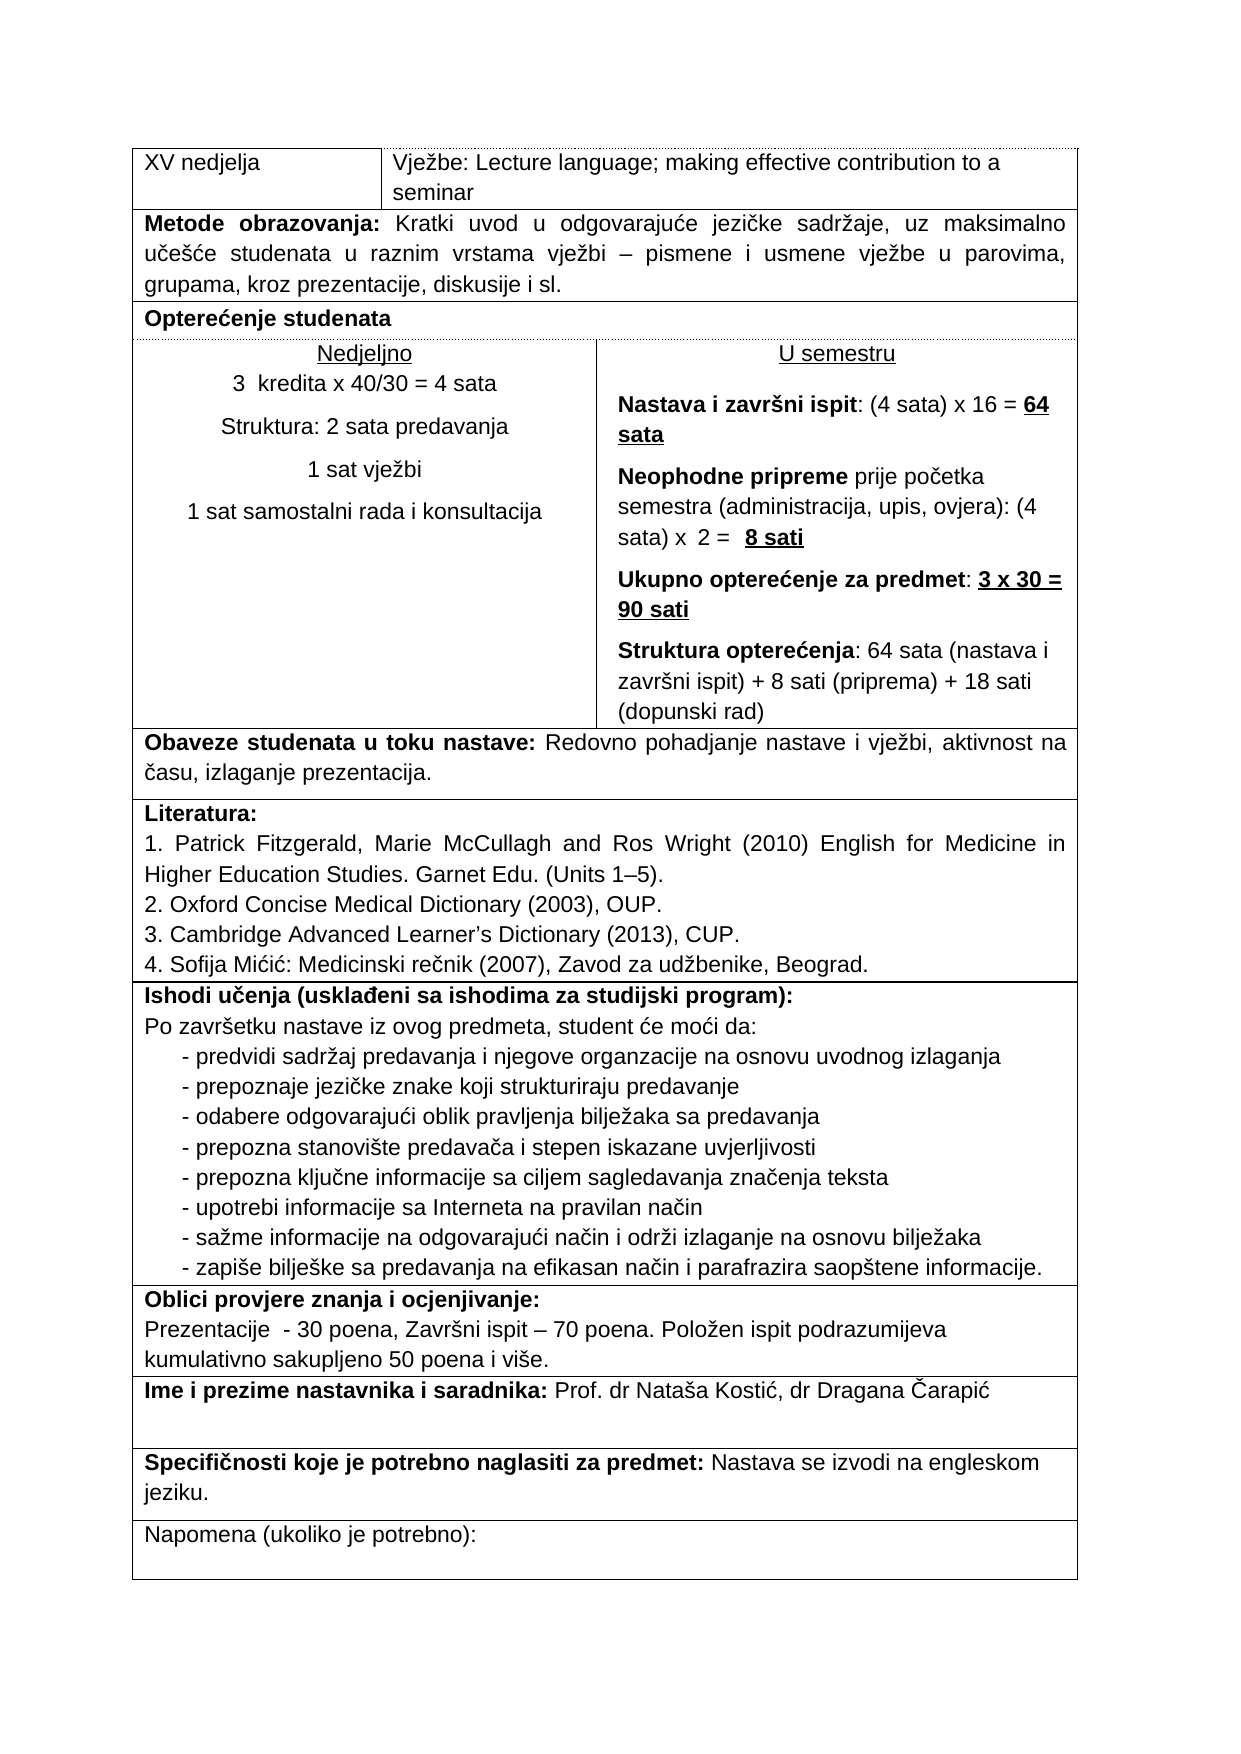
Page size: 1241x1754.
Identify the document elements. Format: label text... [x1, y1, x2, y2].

table_cell Literatura: 1. Patrick Fitzgerald, Marie McCullagh and Ros Wright (2010) English for Medicine in Higher Education Studies. Garnet Edu. (Units 1–5). 2. Oxford Concise Medical Dictionary (2003), OUP. 3. Cambridge Advanced Learner’s Dictionary (2013), CUP. 4. Sofija Mićić: Medicinski rečnik (2007), Zavod za udžbenike, Beograd. [133, 800, 1077, 981]
table_cell Metode obrazovanja: Kratki uvod u odgovarajuće jezičke sadržaje, uz maksimalno učešće studenata u raznim vrstama vježbi – pismene i usmene vježbe u parovima, grupama, kroz prezentacije, diskusije i sl. [133, 210, 1077, 301]
table_cell Nedjeljno 3 kredita x 40/30 = 4 sata Struktura: 2 sata predavanja 1 sat vježbi 1 sat samostalni rada i konsultacija [133, 339, 596, 728]
table_cell U semestru Nastava i završni ispit: (4 sata) x 16 = 64 sata Neophodne pripreme prije početka semestra (administracija, upis, ovjera): (4 sata) x 2 = 8 sati Ukupno opterećenje za predmet: 3 x 30 = 90 sati Struktura opterećenja: 64 sata (nastava i završni ispit) + 8 sati (priprema) + 18 sati (dopunski rad) [597, 339, 1077, 728]
table_cell Specifičnosti koje je potrebno naglasiti za predmet: Nastava se izvodi na engleskom jeziku. [133, 1449, 1077, 1520]
table_cell Oblici provjere znanja i ocjenjivanje: Prezentacije - 30 poena, Završni ispit – 70 poena. Položen ispit podrazumijeva kumulativno sakupljeno 50 poena i više. [133, 1286, 1077, 1376]
table_cell Obaveze studenata u toku nastave: Redovno pohadjanje nastave i vježbi, aktivnost na času, izlaganje prezentacija. [133, 729, 1077, 799]
table_cell Opterećenje studenata [133, 302, 1077, 339]
table_cell Napomena (ukoliko je potrebno): [133, 1521, 1077, 1579]
table_cell Ishodi učenja (usklađeni sa ishodima za studijski program): Po završetku nastave iz ovog predmeta, student će moći da: - predvidi sadržaj predavanja i njegove organzacije na osnovu uvodnog izlaganja - prepoznaje jezičke znake koji strukturiraju predavanje - odabere odgovarajući oblik pravljenja bilježaka sa predavanja - prepozna stanovište predavača i stepen iskazane uvjerljivosti - prepozna ključne informacije sa ciljem sagledavanja značenja teksta - upotrebi informacije sa Interneta na pravilan način - sažme informacije na odgovarajući način i održi izlaganje na osnovu bilježaka - zapiše bilješke sa predavanja na efikasan način i parafrazira saopštene informacije. [133, 983, 1077, 1284]
table_cell Vježbe: Lecture language; making effective contribution to a seminar [382, 148, 1077, 209]
table_cell Ime i prezime nastavnika i saradnika: Prof. dr Nataša Kostić, dr Dragana Čarapić [133, 1377, 1077, 1448]
table_cell XV nedjelja [133, 149, 381, 209]
